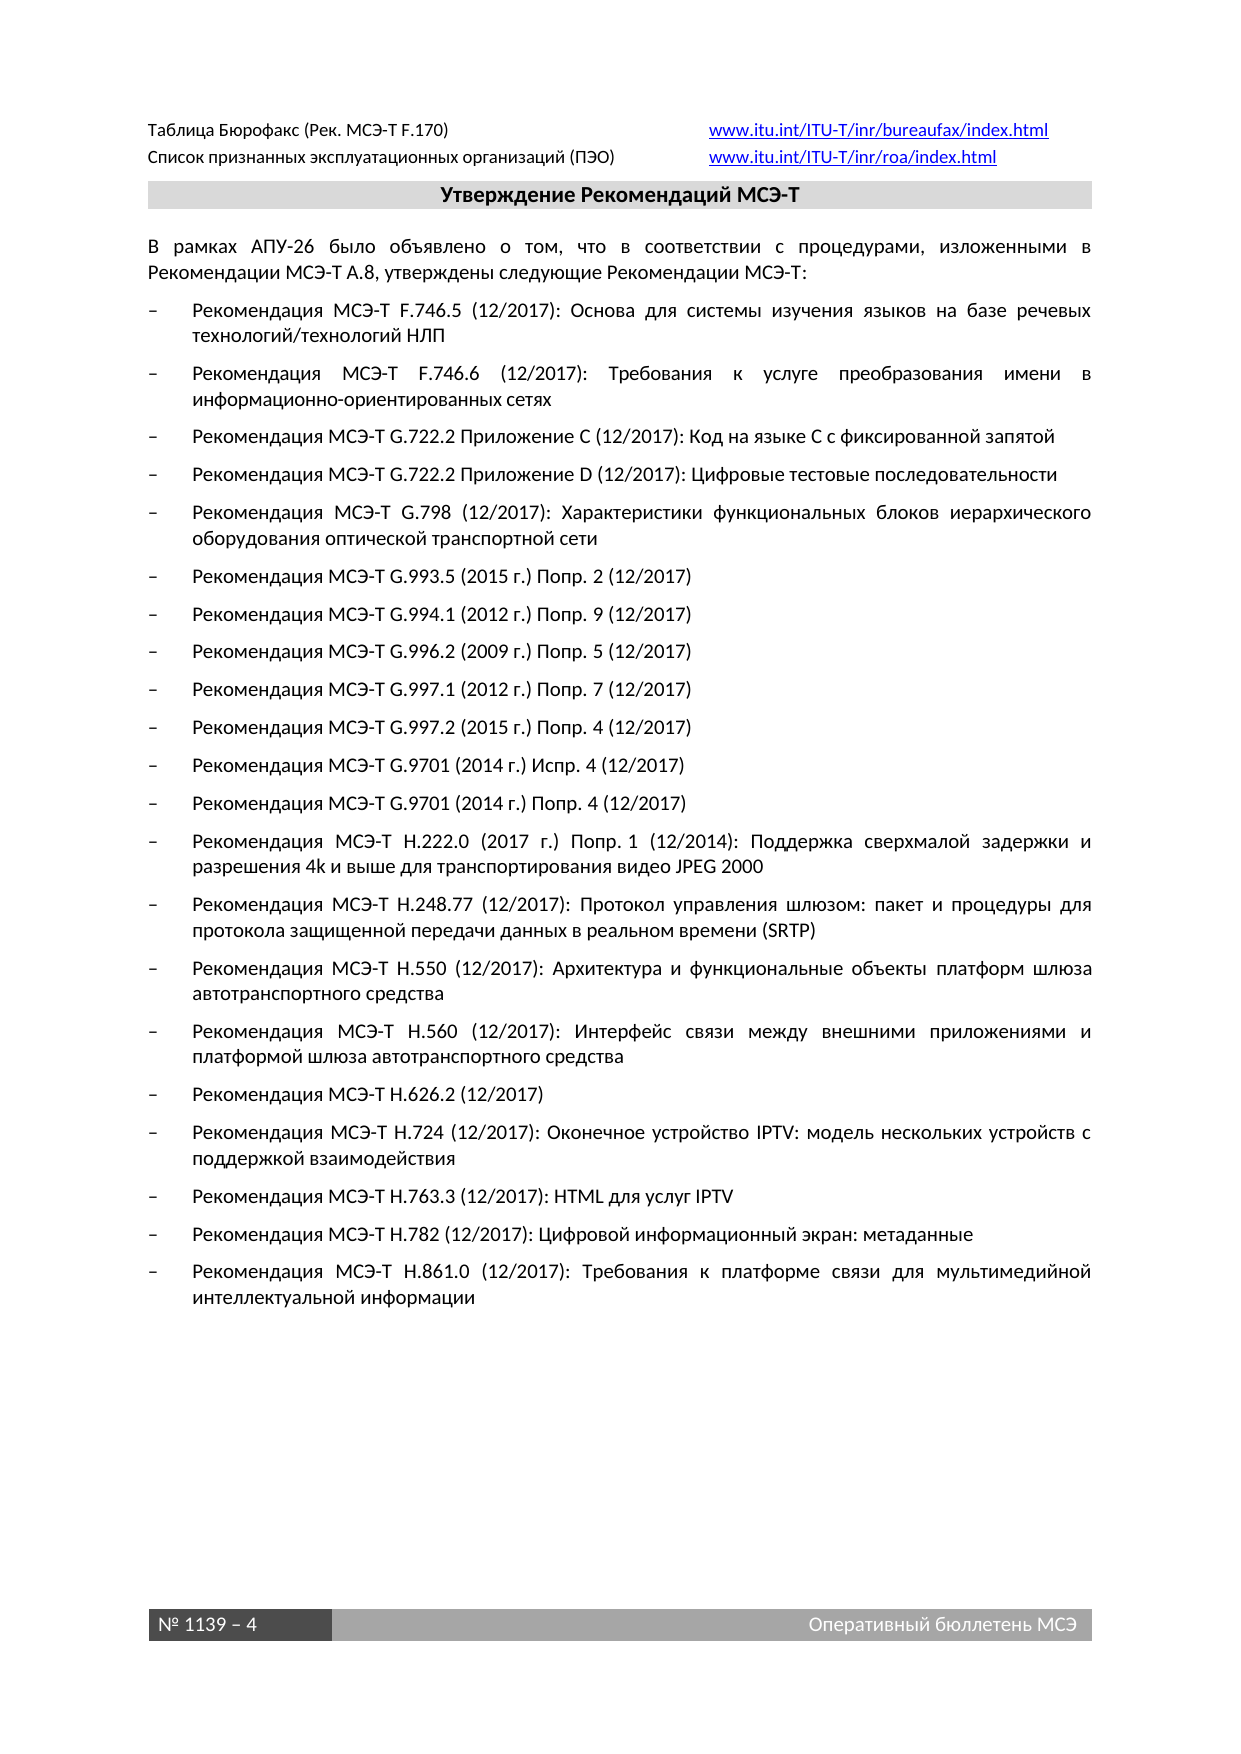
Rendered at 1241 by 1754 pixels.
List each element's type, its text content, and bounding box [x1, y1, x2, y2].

text – Рекомендация МСЭ-T H.222.0 (2017 г.) Попр. 1 (12/2014): Поддержка сверхмалой задержки и разрешения 4k и выше для транспортирования видео JPEG 2000 [148, 828, 1092, 879]
text – Рекомендация МСЭ-T G.997.2 (2015 г.) Попр. 4 (12/2017) [148, 714, 1092, 740]
text – Рекомендация МСЭ-T G.9701 (2014 г.) Попр. 4 (12/2017) [148, 790, 1092, 816]
text – Рекомендация МСЭ-T H.560 (12/2017): Интерфейс связи между внешними приложениями и платформой шлюза автотранспортного средства [148, 1018, 1092, 1069]
text Таблица Бюрофакс (Рек. МСЭ-Т F.170) www.itu.int/ITU-T/inr/bureaufax/index.html [148, 118, 1092, 141]
text – Рекомендация МСЭ-T H.782 (12/2017): Цифровой информационный экран: метаданные [148, 1221, 1092, 1246]
text – Рекомендация МСЭ-T G.993.5 (2015 г.) Попр. 2 (12/2017) [148, 563, 1092, 588]
text – Рекомендация МСЭ-T H.724 (12/2017): Оконечное устройство IPTV: модель нескольких устройств с поддержкой взаимодействия [148, 1119, 1092, 1170]
text – Рекомендация МСЭ-T G.997.1 (2012 г.) Попр. 7 (12/2017) [148, 677, 1092, 702]
text – Рекомендация МСЭ-T G.798 (12/2017): Характеристики функциональных блоков иерархического оборудования оптической транспортной сети [148, 499, 1092, 550]
text – Рекомендация МСЭ-T G.9701 (2014 г.) Испр. 4 (12/2017) [148, 752, 1092, 778]
text – Рекомендация МСЭ-T H.763.3 (12/2017): HTML для услуг IPTV [148, 1183, 1092, 1208]
text – Рекомендация МСЭ-T G.996.2 (2009 г.) Попр. 5 (12/2017) [148, 639, 1092, 664]
text – Рекомендация МСЭ-T G.994.1 (2012 г.) Попр. 9 (12/2017) [148, 601, 1092, 626]
subtitle Утверждение Рекомендаций МСЭ-T [148, 181, 1092, 209]
text – Рекомендация МСЭ-T H.626.2 (12/2017) [148, 1082, 1092, 1107]
text – Рекомендация МСЭ-T G.722.2 Приложение D (12/2017): Цифровые тестовые последовательности [148, 462, 1092, 487]
text – Рекомендация МСЭ-T F.746.6 (12/2017): Требования к услуге преобразования имени в информационно-ориентированных сетях [148, 360, 1092, 411]
text Список признанных эксплуатационных организаций (ПЭО) www.itu.int/ITU-T/inr/roa/index.html [148, 145, 1092, 168]
text – Рекомендация МСЭ-T H.550 (12/2017): Архитектура и функциональные объекты платформ шлюза автотранспортного средства [148, 955, 1092, 1006]
text – Рекомендация МСЭ-T H.861.0 (12/2017): Требования к платформе связи для мультимедийной интеллектуальной информации [148, 1259, 1092, 1309]
text – Рекомендация МСЭ-T H.248.77 (12/2017): Протокол управления шлюзом: пакет и процедуры для протокола защищенной передачи данных в реальном времени (SRTP) [148, 892, 1092, 942]
text – Рекомендация МСЭ-T F.746.5 (12/2017): Основа для системы изучения языков на базе речевых технологий/технологий НЛП [148, 297, 1092, 348]
text В рамках АПУ-26 было объявлено о том, что в соответствии с процедурами, изложенными в Рекомендации МСЭ-Т А.8, утверждены следующие Рекомендации МСЭ-Т: [148, 234, 1092, 284]
text – Рекомендация МСЭ-T G.722.2 Приложение C (12/2017): Код на языке С с фиксированной запятой [148, 424, 1092, 449]
